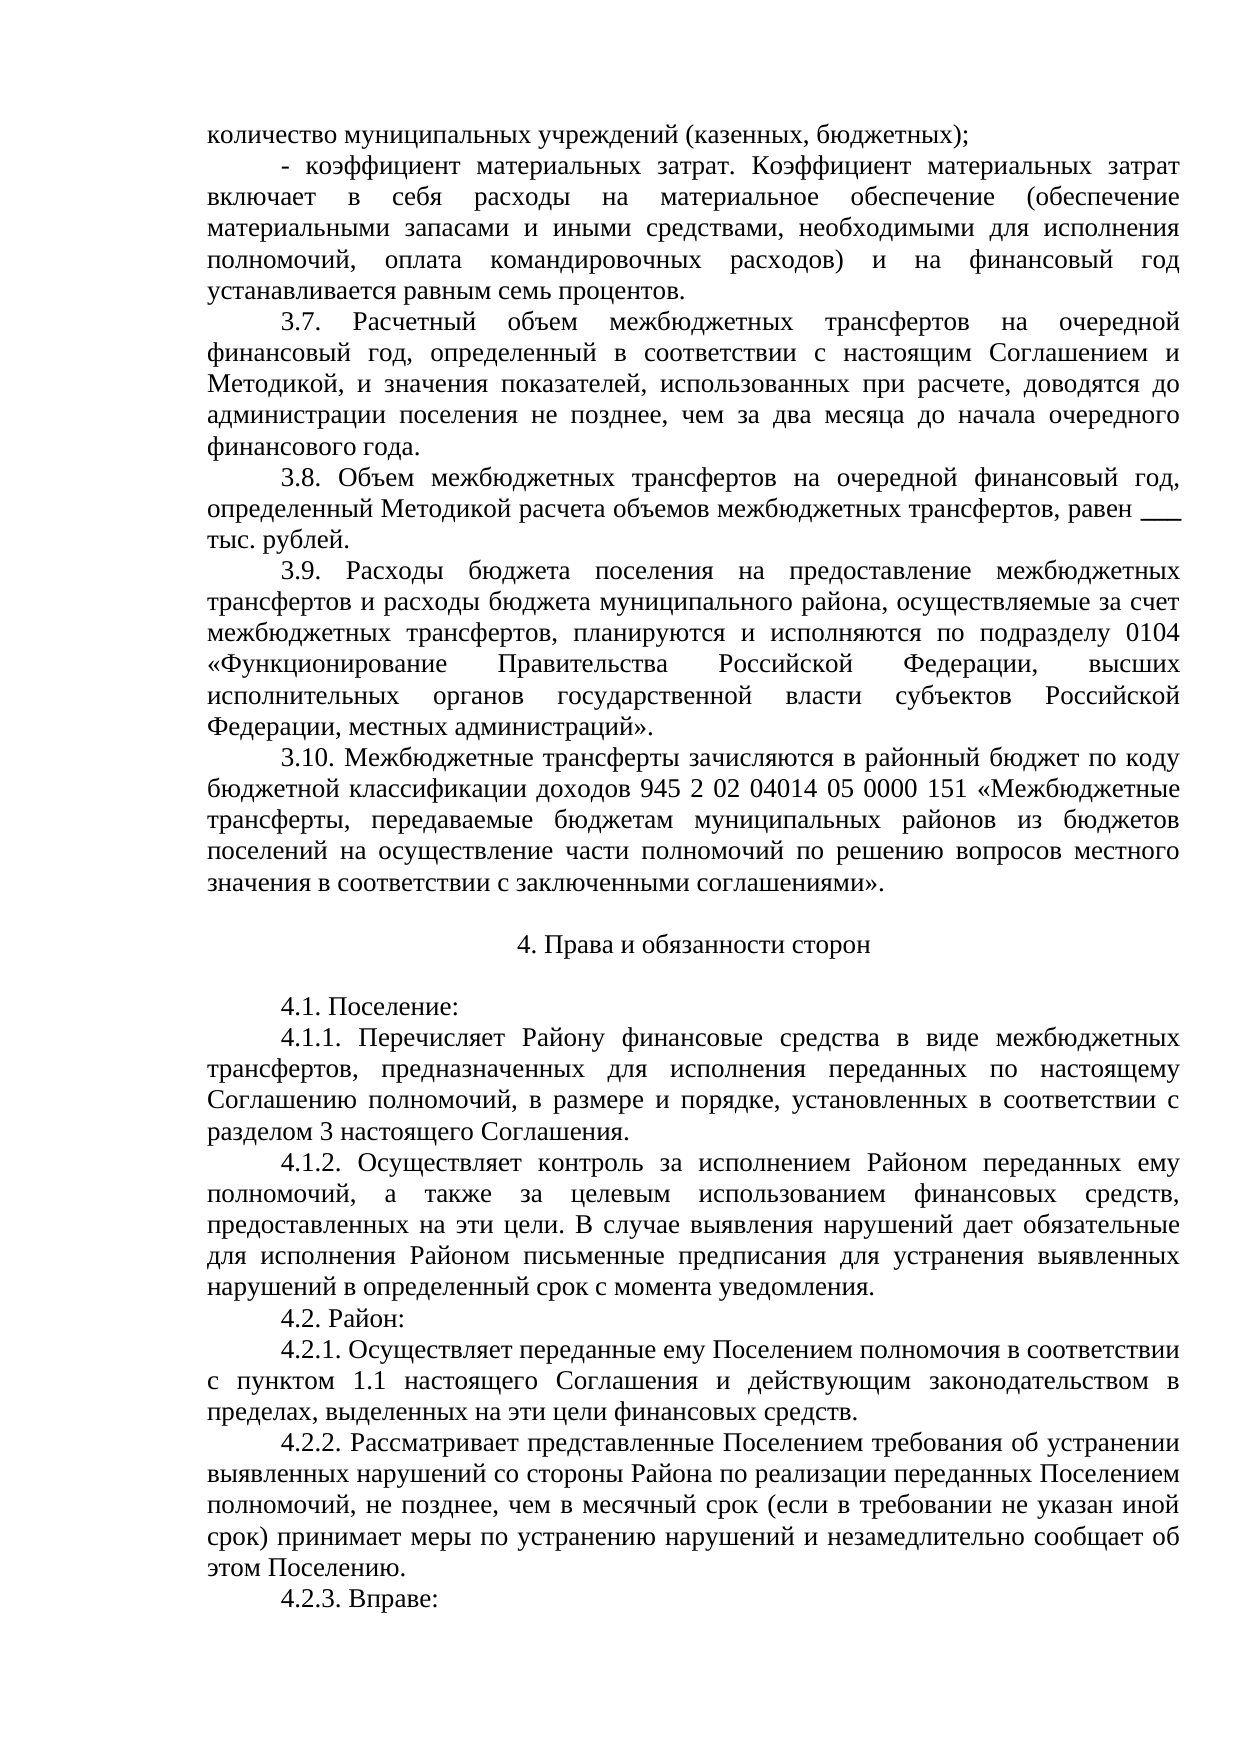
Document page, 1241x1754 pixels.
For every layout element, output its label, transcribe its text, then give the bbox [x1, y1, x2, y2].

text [207, 118, 1181, 149]
text 4.2. Район: [207, 1302, 1181, 1333]
text 3.7. Расчетный объем межбюджетных трансфертов на очередной финансовый год, определенный в соответствии с настоящим Соглашением и Методикой, и значения показателей, использованных при расчете, доводятся до администрации поселения не позднее, чем за два месяца до начала очередного финансового года. [207, 305, 1181, 461]
text - коэффициент материальных затрат. Коэффициент материальных затрат включает в себя расходы на материальное обеспечение (обеспечение материальными запасами и иными средствами, необходимыми для исполнения полномочий, оплата командировочных расходов) и на финансовый год устанавливается равным семь процентов. [207, 149, 1181, 305]
text 4.1.2. Осуществляет контроль за исполнением Районом переданных ему полномочий, а также за целевым использованием финансовых средств, предоставленных на эти цели. В случае выявления нарушений дает обязательные для исполнения Районом письменные предписания для устранения выявленных нарушений в определенный срок с момента уведомления. [207, 1146, 1181, 1302]
text 4.2.2. Рассматривает представленные Поселением требования об устранении выявленных нарушений со стороны Района по реализации переданных Поселением полномочий, не позднее, чем в месячный срок (если в требовании не указан иной срок) принимает меры по устранению нарушений и незамедлительно сообщает об этом Поселению. [207, 1426, 1181, 1582]
text 4.1. Поселение: [207, 990, 1181, 1021]
text 3.8. Объем межбюджетных трансфертов на очередной финансовый год, определенный Методикой расчета объемов межбюджетных трансфертов, равен ___ тыс. рублей. [207, 461, 1181, 554]
text 4. Права и обязанности сторон [207, 928, 1181, 959]
text 3.10. Межбюджетные трансферты зачисляются в районный бюджет по коду бюджетной классификации доходов 945 2 02 04014 05 0000 151 «Межбюджетные трансферты, передаваемые бюджетам муниципальных районов из бюджетов поселений на осуществление части полномочий по решению вопросов местного значения в соответствии с заключенными соглашениями». [207, 741, 1181, 897]
text 4.1.1. Перечисляет Району финансовые средства в виде межбюджетных трансфертов, предназначенных для исполнения переданных по настоящему Соглашению полномочий, в размере и порядке, установленных в соответствии с разделом 3 настоящего Соглашения. [207, 1021, 1181, 1146]
text 4.2.1. Осуществляет переданные ему Поселением полномочия в соответствии с пунктом 1.1 настоящего Соглашения и действующим законодательством в пределах, выделенных на эти цели финансовых средств. [207, 1333, 1181, 1426]
text 4.2.3. Вправе: [207, 1582, 1181, 1613]
text 3.9. Расходы бюджета поселения на предоставление межбюджетных трансфертов и расходы бюджета муниципального района, осуществляемые за счет межбюджетных трансфертов, планируются и исполняются по подразделу 0104 «Функционирование Правительства Российской Федерации, высших исполнительных органов государственной власти субъектов Российской Федерации, местных администраций». [207, 554, 1181, 741]
